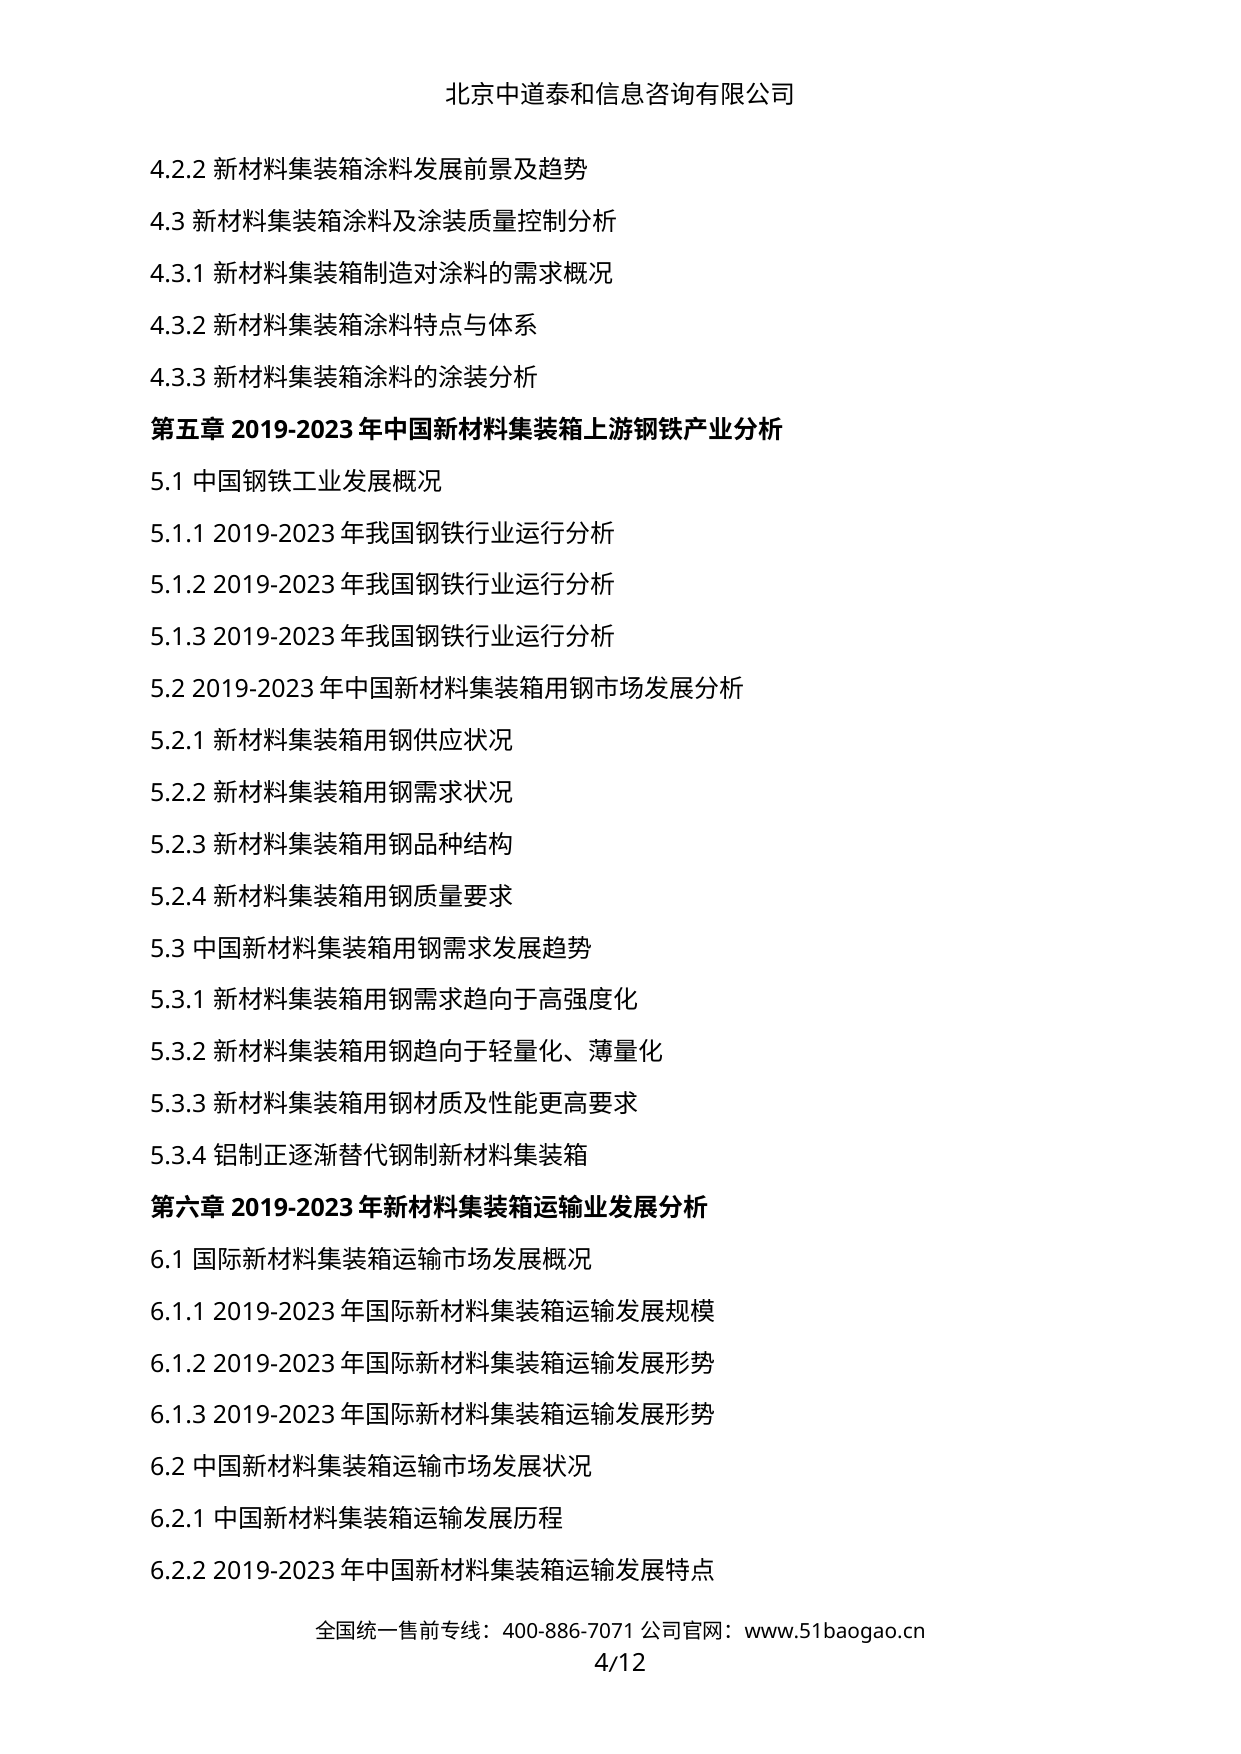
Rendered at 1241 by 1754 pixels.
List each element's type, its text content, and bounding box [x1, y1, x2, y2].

text 5.3.1 新材料集装箱用钢需求趋向于高强度化 [150, 980, 1090, 1016]
text 6.1.2 2019-2023年国际新材料集装箱运输发展形势 [150, 1343, 1090, 1379]
text 5.2.4 新材料集装箱用钢质量要求 [150, 876, 1090, 912]
text 6.1.3 2019-2023年国际新材料集装箱运输发展形势 [150, 1395, 1090, 1431]
text 4.3 新材料集装箱涂料及涂装质量控制分析 [150, 202, 1090, 238]
text 6.1 国际新材料集装箱运输市场发展概况 [150, 1239, 1090, 1276]
text 6.2.2 2019-2023年中国新材料集装箱运输发展特点 [150, 1551, 1090, 1587]
text 4.3.1 新材料集装箱制造对涂料的需求概况 [150, 254, 1090, 290]
text 5.2.1 新材料集装箱用钢供应状况 [150, 721, 1090, 757]
text 第五章 2019-2023年中国新材料集装箱上游钢铁产业分析 [150, 409, 1090, 446]
text 6.2.1 中国新材料集装箱运输发展历程 [150, 1499, 1090, 1535]
text 第六章 2019-2023年新材料集装箱运输业发展分析 [150, 1187, 1090, 1224]
text 5.3.3 新材料集装箱用钢材质及性能更高要求 [150, 1084, 1090, 1120]
text 4.3.2 新材料集装箱涂料特点与体系 [150, 306, 1090, 342]
text 5.1.3 2019-2023年我国钢铁行业运行分析 [150, 617, 1090, 653]
text 4.3.3 新材料集装箱涂料的涂装分析 [150, 357, 1090, 394]
text 5.3.4 铝制正逐渐替代钢制新材料集装箱 [150, 1136, 1090, 1172]
text 5.3 中国新材料集装箱用钢需求发展趋势 [150, 928, 1090, 964]
text 6.1.1 2019-2023年国际新材料集装箱运输发展规模 [150, 1291, 1090, 1327]
text 5.2 2019-2023年中国新材料集装箱用钢市场发展分析 [150, 669, 1090, 705]
text 6.2 中国新材料集装箱运输市场发展状况 [150, 1447, 1090, 1483]
text 5.2.3 新材料集装箱用钢品种结构 [150, 824, 1090, 861]
text 4.2.2 新材料集装箱涂料发展前景及趋势 [150, 150, 1090, 186]
text 5.1.2 2019-2023年我国钢铁行业运行分析 [150, 565, 1090, 601]
text 5.1 中国钢铁工业发展概况 [150, 461, 1090, 497]
text 5.2.2 新材料集装箱用钢需求状况 [150, 772, 1090, 809]
text 5.3.2 新材料集装箱用钢趋向于轻量化、薄量化 [150, 1032, 1090, 1068]
text 5.1.1 2019-2023年我国钢铁行业运行分析 [150, 513, 1090, 549]
